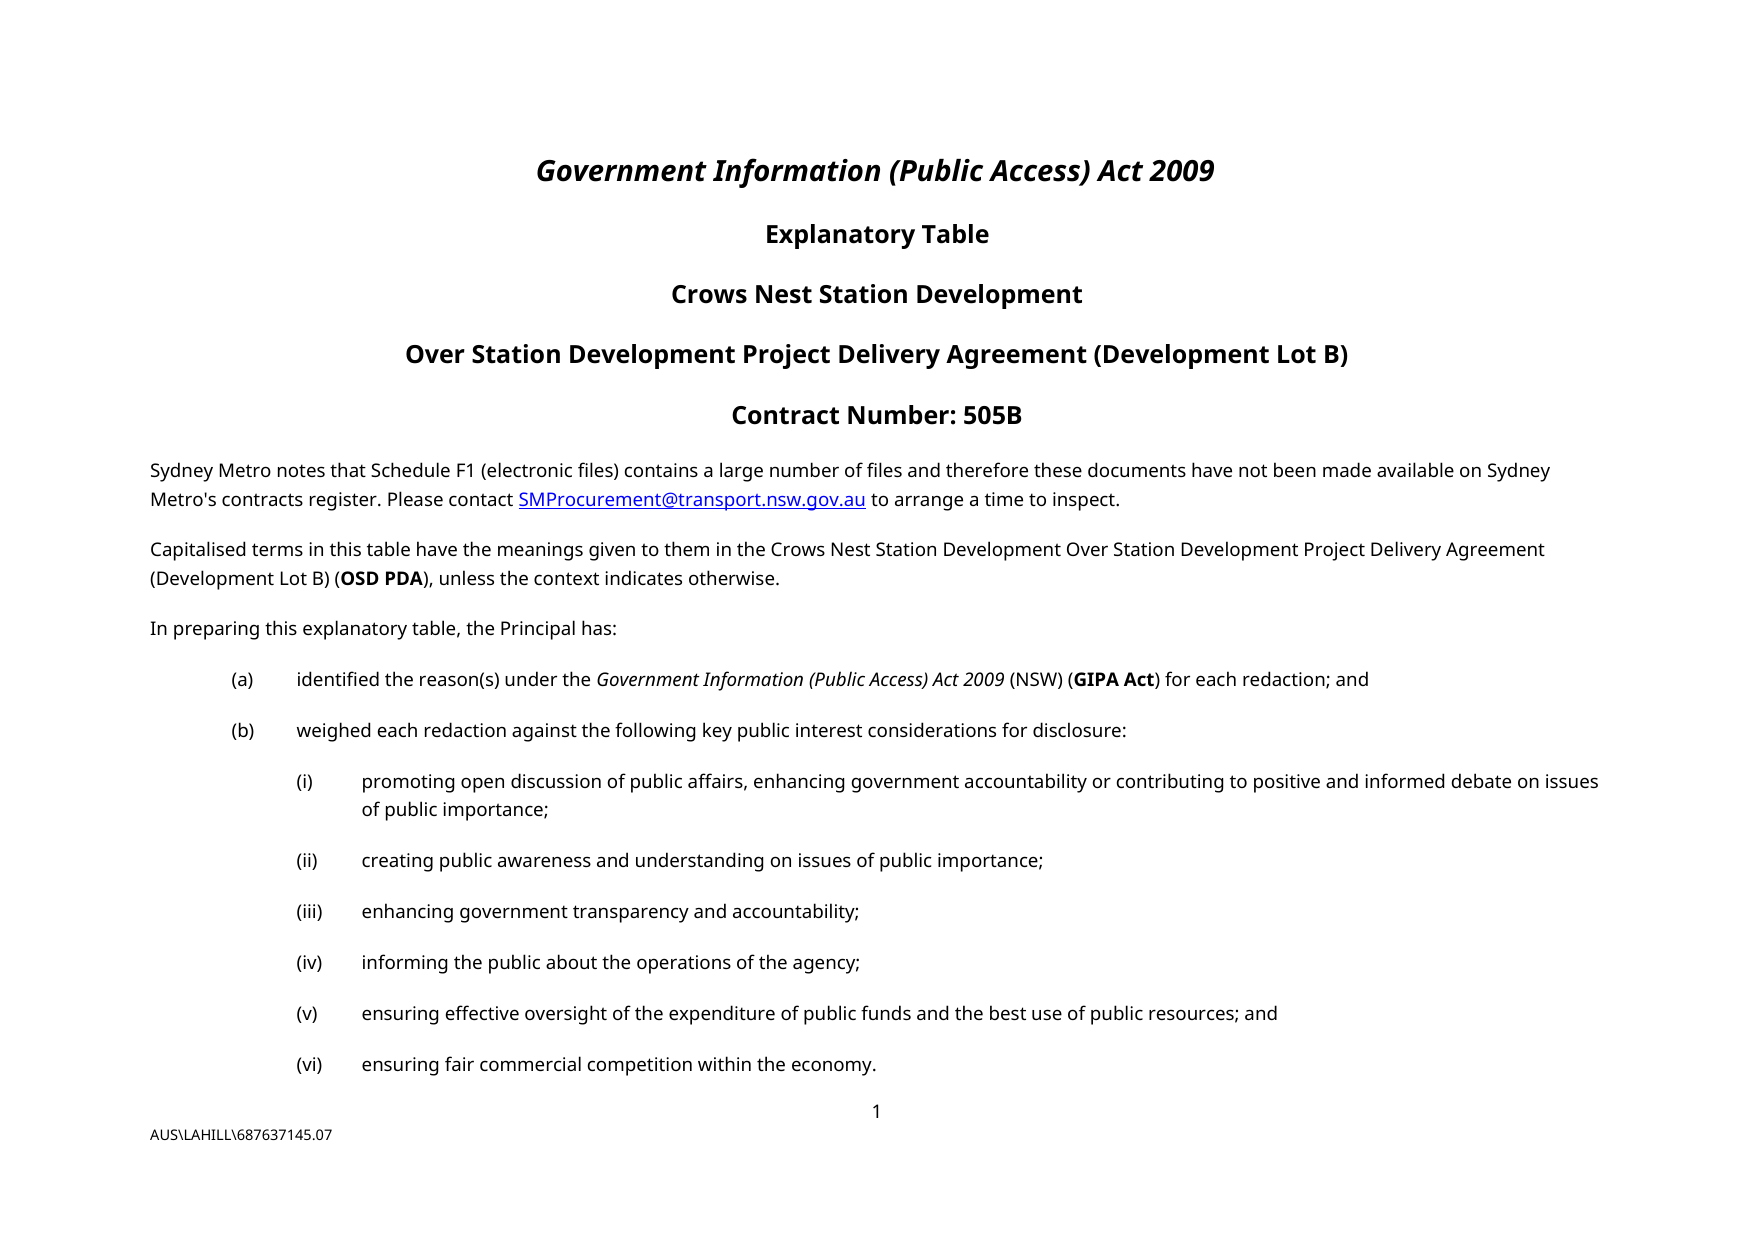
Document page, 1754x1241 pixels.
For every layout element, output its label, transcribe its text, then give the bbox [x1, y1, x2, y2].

text identified the reason(s) under the Government Information (Public Access) Act 2009 (NSW) (GIPA Act) for each redaction; and [231, 667, 1604, 692]
text ensuring effective oversight of the expenditure of public funds and the best use of public resources; and [296, 1000, 1604, 1026]
text enhancing government transparency and accountability; [296, 898, 1604, 924]
text informing the public about the operations of the agency; [296, 949, 1604, 975]
text Contract Number: 505B [150, 397, 1604, 432]
text creating public awareness and understanding on issues of public importance; [296, 847, 1604, 873]
text Explanatory Table [150, 217, 1604, 251]
text Government Information (Public Access) Act 2009 [150, 150, 1604, 190]
text Capitalised terms in this table have the meanings given to them in the Crows Nest Station Development Over Station Development Project Delivery Agreement (Development Lot B) (OSD PDA), unless the context indicates otherwise. [150, 537, 1604, 590]
text promoting open discussion of public affairs, enhancing government accountability or contributing to positive and informed debate on issues of public importance; [296, 768, 1604, 822]
text Crows Nest Station Development [150, 277, 1604, 311]
text ensuring fair commercial competition within the economy. [296, 1051, 1604, 1077]
text In preparing this explanatory table, the Principal has: [150, 616, 1604, 641]
text Over Station Development Project Delivery Agreement (Development Lot B) [150, 337, 1604, 371]
text Sydney Metro notes that Schedule F1 (electronic files) contains a large number of files and therefore these documents have not been made available on Sydney Metro's contracts register. Please contact SMProcurement@transport.nsw.gov.au to arrange a time to inspect. [150, 458, 1604, 511]
text weighed each redaction against the following key public interest considerations for disclosure: [231, 718, 1604, 743]
